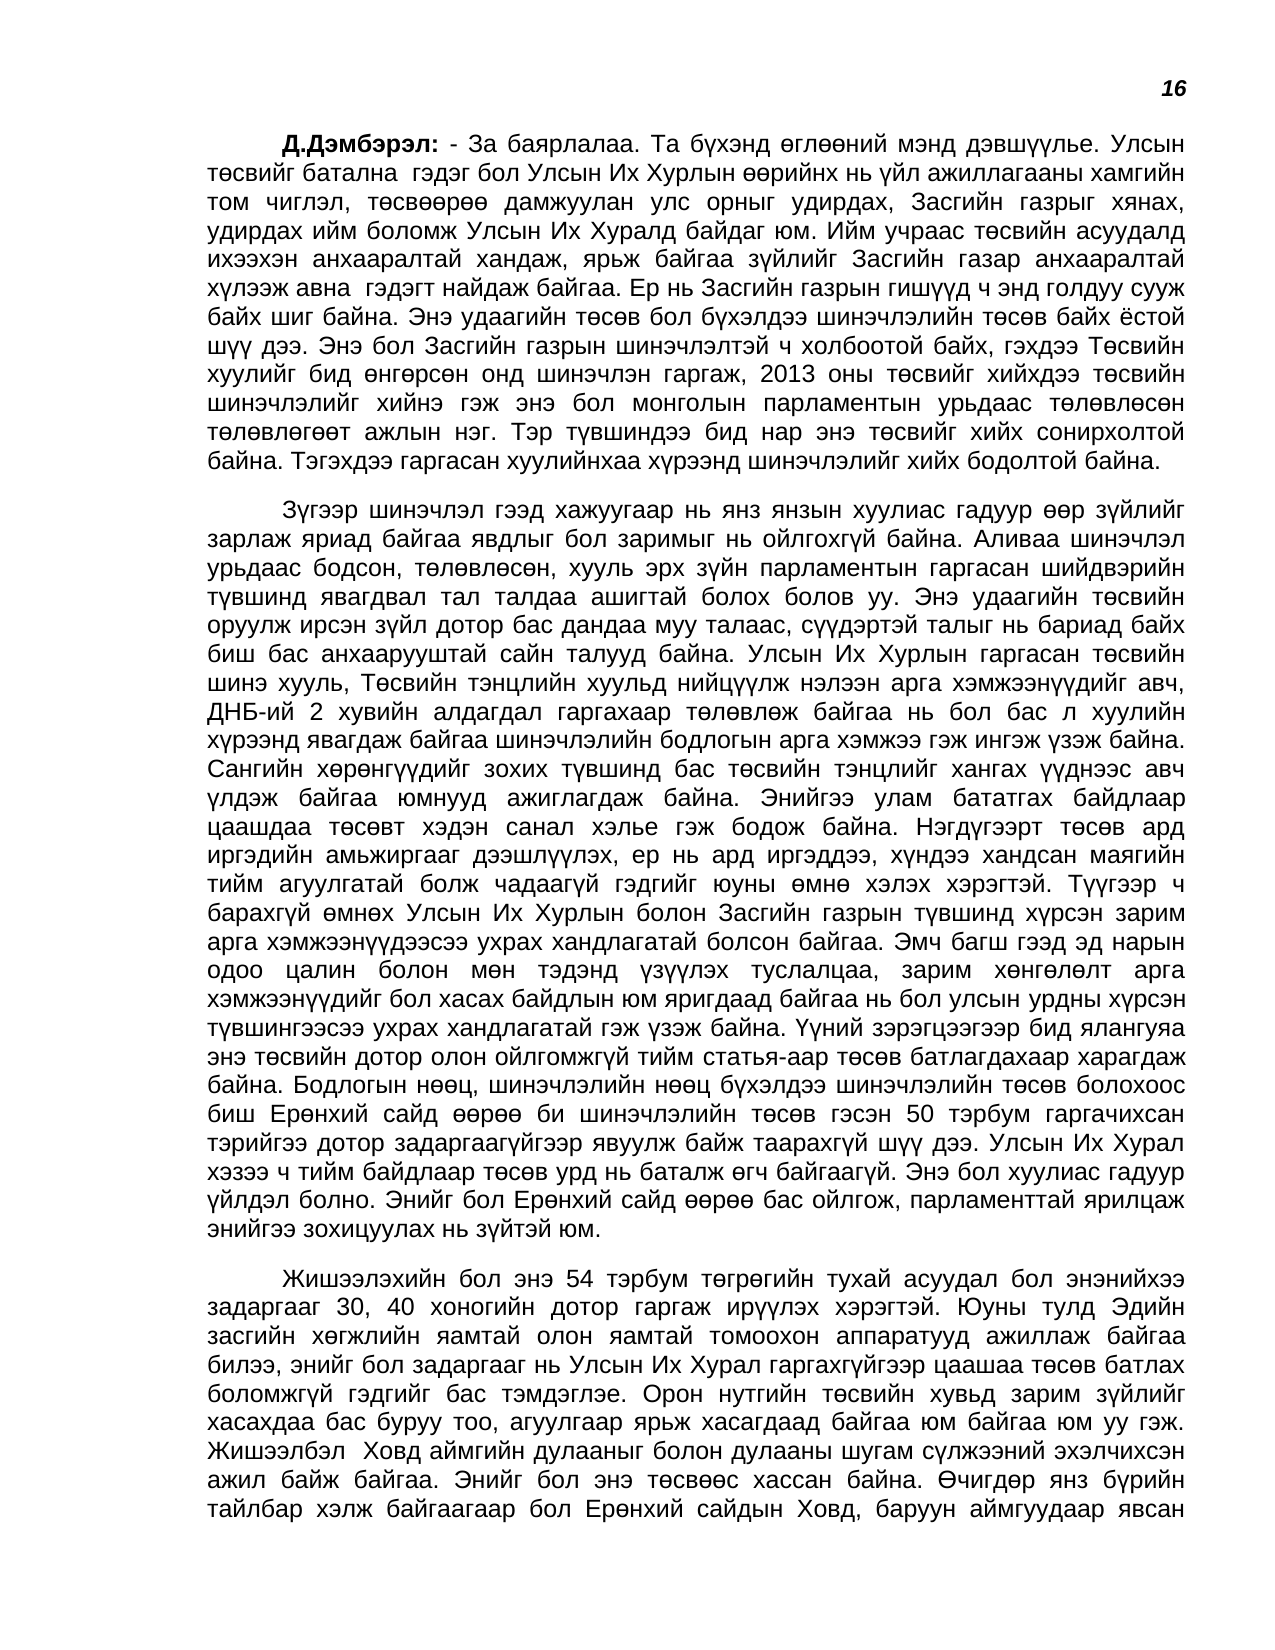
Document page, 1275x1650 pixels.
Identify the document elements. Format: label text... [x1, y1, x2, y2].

text Зүгээр шинэчлэл гээд хажуугаар нь янз янзын хуулиас гадуур өөр зүйлийг зарлаж яриад байгаа явдлыг бол заримыг нь ойлгохгүй байна. Аливаа шинэчлэл урьдаас бодсон, төлөвлөсөн, хууль эрх зүйн парламентын гаргасан шийдвэрийн түвшинд явагдвал тал талдаа ашигтай болох болов уу. Энэ удаагийн төсвийн оруулж ирсэн зүйл дотор бас дандаа муу талаас, сүүдэртэй талыг нь бариад байх биш бас анхаарууштай сайн талууд байна. Улсын Их Хурлын гаргасан төсвийн шинэ хууль, Төсвийн тэнцлийн хуульд нийцүүлж нэлээн арга хэмжээнүүдийг авч, ДНБ-ий 2 хувийн алдагдал гаргахаар төлөвлөж байгаа нь бол бас л хуулийн хүрээнд явагдаж байгаа шинэчлэлийн бодлогын арга хэмжээ гэж ингэж үзэж байна. Сангийн хөрөнгүүдийг зохих түвшинд бас төсвийн тэнцлийг хангах үүднээс авч үлдэж байгаа юмнууд ажиглагдаж байна. Энийгээ улам бататгах байдлаар цаашдаа төсөвт хэдэн санал хэлье гэж бодож байна. Нэгдүгээрт төсөв ард иргэдийн амьжиргааг дээшлүүлэх, ер нь ард иргэддээ, хүндээ хандсан маягийн тийм агуулгатай болж чадаагүй гэдгийг юуны өмнө хэлэх хэрэгтэй. Түүгээр ч барахгүй өмнөх Улсын Их Хурлын болон Засгийн газрын түвшинд хүрсэн зарим арга хэмжээнүүдээсээ ухрах хандлагатай болсон байгаа. Эмч багш гээд эд нарын одоо цалин болон мөн тэдэнд үзүүлэх туслалцаа, зарим хөнгөлөлт арга хэмжээнүүдийг бол хасах байдлын юм яригдаад байгаа нь бол улсын урдны хүрсэн түвшингээсээ ухрах хандлагатай гэж үзэж байна. Үүний зэрэгцээгээр бид ялангуяа энэ төсвийн дотор олон ойлгомжгүй тийм статья-аар төсөв батлагдахаар харагдаж байна. Бодлогын нөөц, шинэчлэлийн нөөц бүхэлдээ шинэчлэлийн төсөв болохоос биш Ерөнхий сайд өөрөө би шинэчлэлийн төсөв гэсэн 50 тэрбум гаргачихсан тэрийгээ дотор задаргаагүйгээр явуулж байж таарахгүй шүү дээ. Улсын Их Хурал хэзээ ч тийм байдлаар төсөв урд нь баталж өгч байгаагүй. Энэ бол хуулиас гадуур үйлдэл болно. Энийг бол Ерөнхий сайд өөрөө бас ойлгож, парламенттай ярилцаж энийгээ зохицуулах нь зүйтэй юм. [207, 495, 1186, 1243]
text Д.Дэмбэрэл: - За баярлалаа. Та бүхэнд өглөөний мэнд дэвшүүлье. Улсын төсвийг батална гэдэг бол Улсын Их Хурлын өөрийнх нь үйл ажиллагааны хамгийн том чиглэл, төсвөөрөө дамжуулан улс орныг удирдах, Засгийн газрыг хянах, удирдах ийм боломж Улсын Их Хуралд байдаг юм. Ийм учраас төсвийн асуудалд ихээхэн анхааралтай хандаж, ярьж байгаа зүйлийг Засгийн газар анхааралтай хүлээж авна гэдэгт найдаж байгаа. Ер нь Засгийн газрын гишүүд ч энд голдуу сууж байх шиг байна. Энэ удаагийн төсөв бол бүхэлдээ шинэчлэлийн төсөв байх ёстой шүү дээ. Энэ бол Засгийн газрын шинэчлэлтэй ч холбоотой байх, гэхдээ Төсвийн хуулийг бид өнгөрсөн онд шинэчлэн гаргаж, 2013 оны төсвийг хийхдээ төсвийн шинэчлэлийг хийнэ гэж энэ бол монголын парламентын урьдаас төлөвлөсөн төлөвлөгөөт ажлын нэг. Тэр түвшиндээ бид нар энэ төсвийг хийх сонирхолтой байна. Тэгэхдээ гаргасан хуулийнхаа хүрээнд шинэчлэлийг хийх бодолтой байна. [207, 129, 1186, 474]
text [207, 1263, 1186, 1522]
